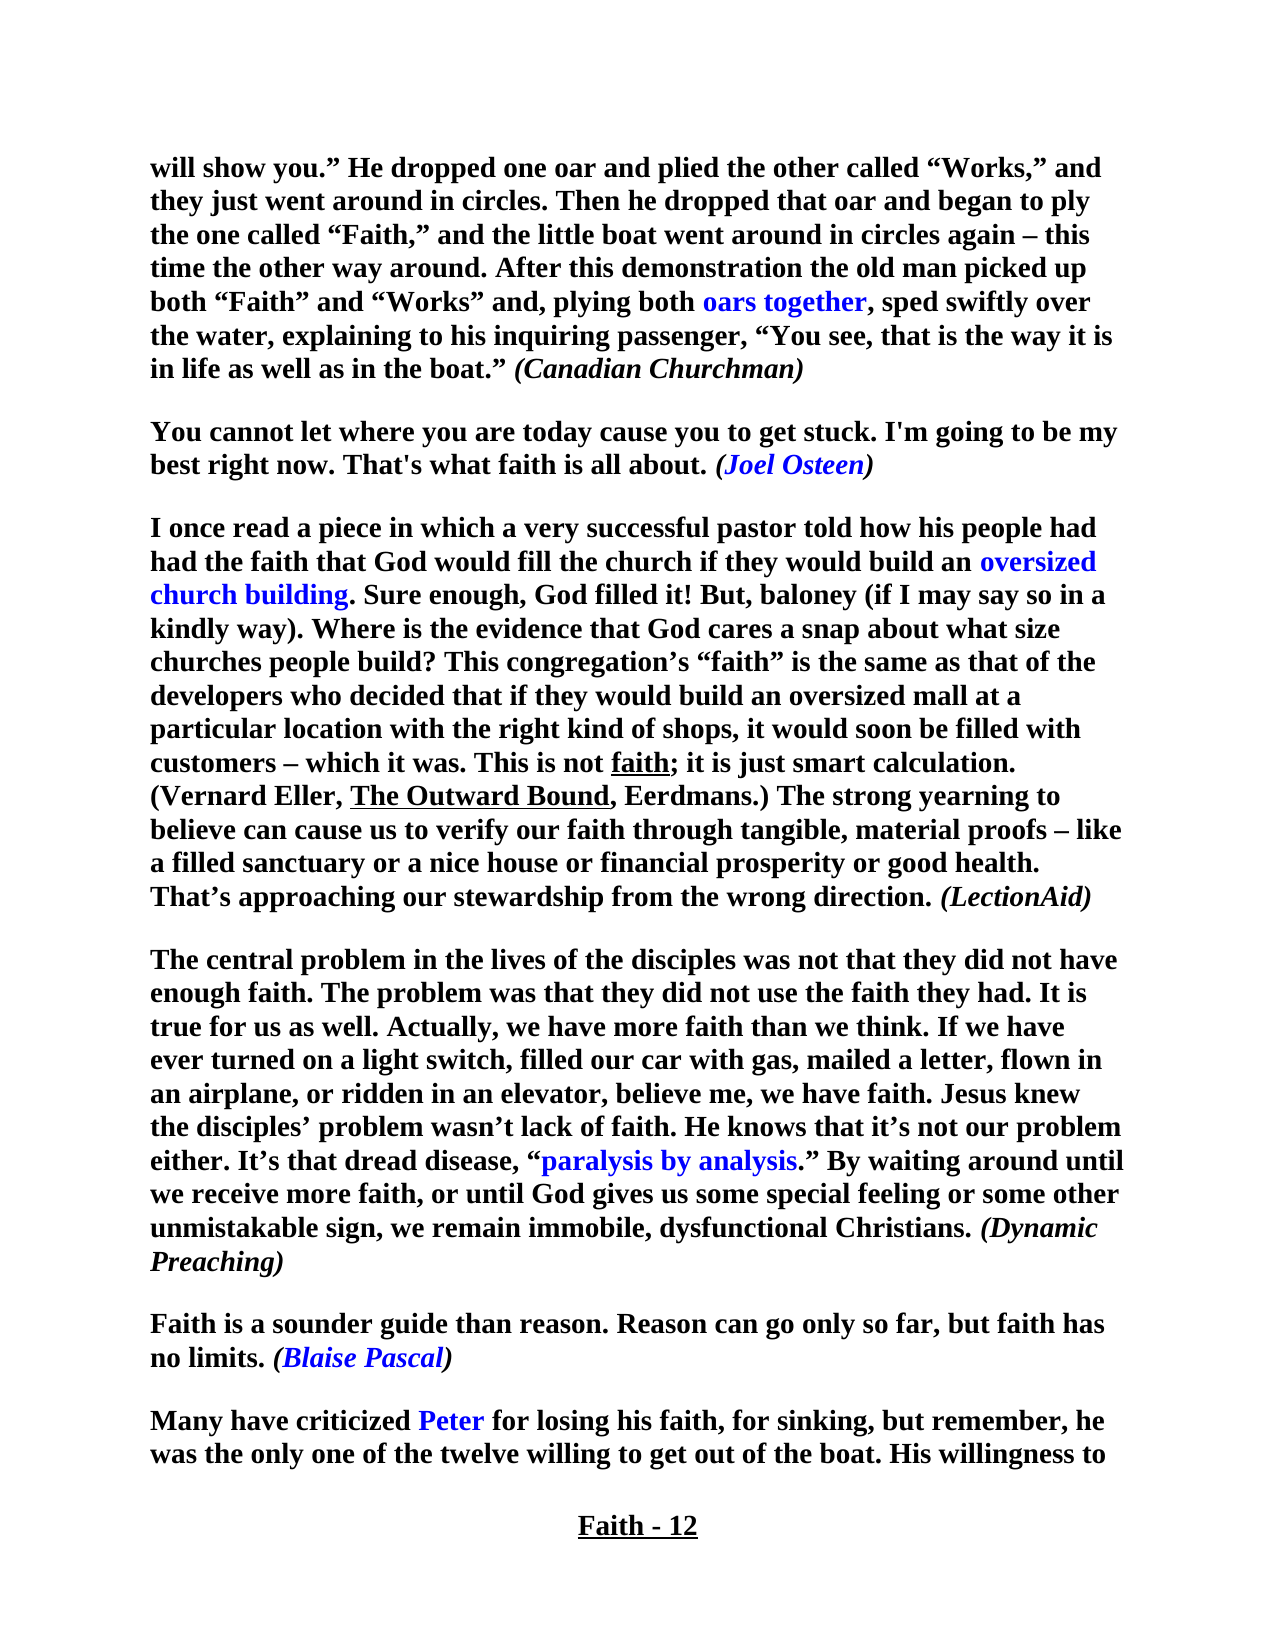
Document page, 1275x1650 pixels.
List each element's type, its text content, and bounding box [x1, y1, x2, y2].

text The central problem in the lives of the disciples was not that they did not have enough faith. The problem was that they did not use the faith they had. It is true for us as well. Actually, we have more faith than we think. If we have ever turned on a light switch, filled our car with gas, mailed a letter, flown in an airplane, or ridden in an elevator, believe me, we have faith. Jesus knew the disciples’ problem wasn’t lack of faith. He knows that it’s not our problem either. It’s that dread disease, “paralysis by analysis.” By waiting around until we receive more faith, or until God gives us some special feeling or some other unmistakable sign, we remain immobile, dysfunctional Christians. (Dynamic Preaching) [150, 942, 1125, 1277]
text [150, 1403, 1125, 1470]
text You cannot let where you are today cause you to get stuck. I'm going to be my best right now. That's what faith is all about. (Joel Osteen) [150, 414, 1125, 481]
text Faith is a sounder guide than reason. Reason can go only so far, but faith has no limits. (Blaise Pascal) [150, 1306, 1125, 1373]
text I once read a piece in which a very successful pastor told how his people had had the faith that God would fill the church if they would build an oversized church building. Sure enough, God filled it! But, baloney (if I may say so in a kindly way). Where is the evidence that God cares a snap about what size churches people build? This congregation’s “faith” is the same as that of the developers who decided that if they would build an oversized mall at a particular location with the right kind of shops, it would soon be filled with customers – which it was. This is not faith; it is just smart calculation. (Vernard Eller, The Outward Bound, Eerdmans.) The strong yearning to believe can cause us to verify our faith through tangible, material proofs – like a filled sanctuary or a nice house or financial prosperity or good health. That’s approaching our stewardship from the wrong direction. (LectionAid) [150, 510, 1125, 913]
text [150, 150, 1125, 385]
